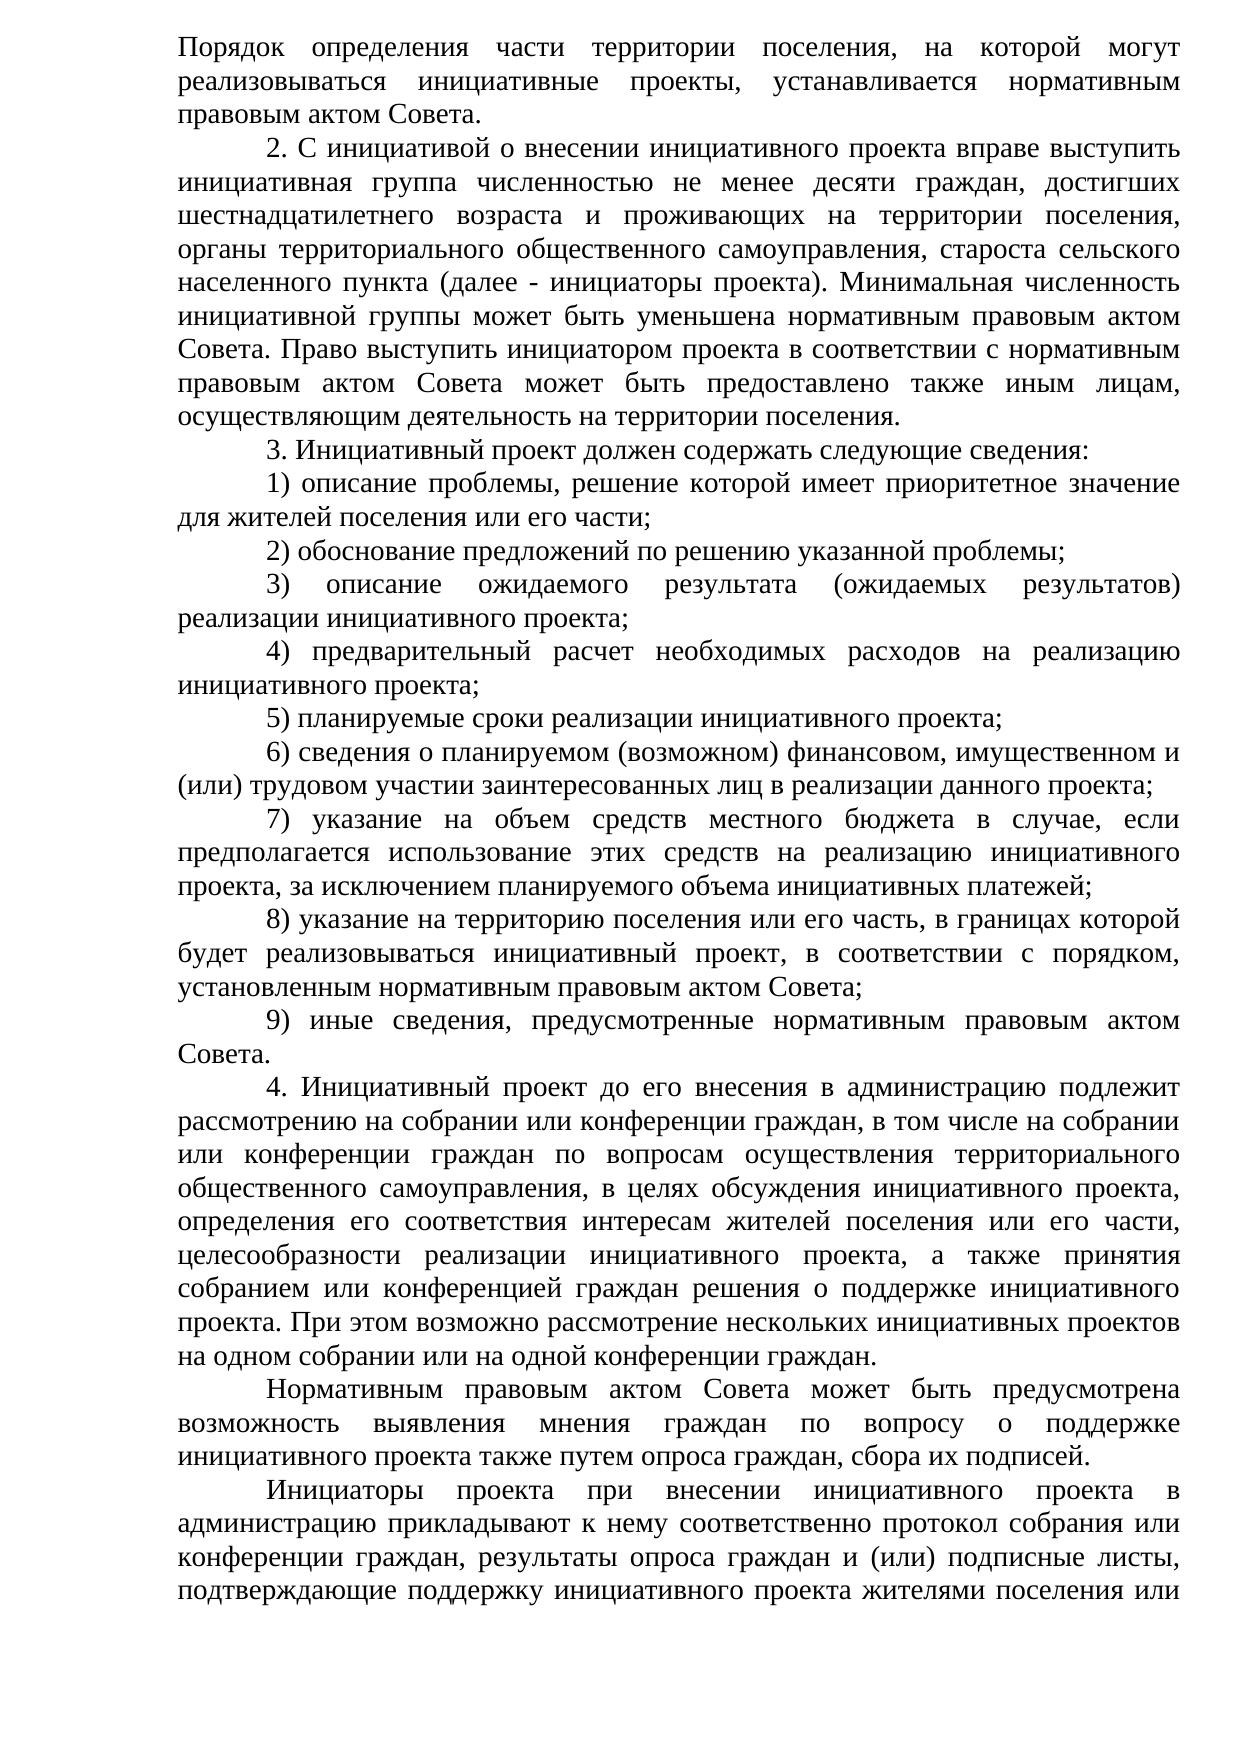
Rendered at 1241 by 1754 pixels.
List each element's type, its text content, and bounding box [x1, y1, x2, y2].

text 8) указание на территорию поселения или его часть, в границах которой будет реализовываться инициативный проект, в соответствии с порядком, установленным нормативным правовым актом Совета; [177, 902, 1181, 1002]
text Нормативным правовым актом Совета может быть предусмотрена возможность выявления мнения граждан по вопросу о поддержке инициативного проекта также путем опроса граждан, сбора их подписей. [177, 1371, 1181, 1472]
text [177, 29, 1181, 130]
text 1) описание проблемы, решение которой имеет приоритетное значение для жителей поселения или его части; [177, 466, 1181, 533]
text 2. С инициативой о внесении инициативного проекта вправе выступить инициативная группа численностью не менее десяти граждан, достигших шестнадцатилетнего возраста и проживающих на территории поселения, органы территориального общественного самоуправления, староста сельского населенного пункта (далее - инициаторы проекта). Минимальная численность инициативной группы может быть уменьшена нормативным правовым актом Совета. Право выступить инициатором проекта в соответствии с нормативным правовым актом Совета может быть предоставлено также иным лицам, осуществляющим деятельность на территории поселения. [177, 130, 1181, 432]
text 9) иные сведения, предусмотренные нормативным правовым актом Совета. [177, 1002, 1181, 1069]
text 5) планируемые сроки реализации инициативного проекта; [177, 700, 1181, 734]
text 4) предварительный расчет необходимых расходов на реализацию инициативного проекта; [177, 633, 1181, 700]
text 3) описание ожидаемого результата (ожидаемых результатов) реализации инициативного проекта; [177, 566, 1181, 633]
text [177, 1472, 1181, 1606]
text 6) сведения о планируемом (возможном) финансовом, имущественном и (или) трудовом участии заинтересованных лиц в реализации данного проекта; [177, 734, 1181, 801]
text 7) указание на объем средств местного бюджета в случае, если предполагается использование этих средств на реализацию инициативного проекта, за исключением планируемого объема инициативных платежей; [177, 801, 1181, 902]
text 3. Инициативный проект должен содержать следующие сведения: [177, 432, 1181, 466]
text 2) обоснование предложений по решению указанной проблемы; [177, 533, 1181, 566]
text 4. Инициативный проект до его внесения в администрацию подлежит рассмотрению на собрании или конференции граждан, в том числе на собрании или конференции граждан по вопросам осуществления территориального общественного самоуправления, в целях обсуждения инициативного проекта, определения его соответствия интересам жителей поселения или его части, целесообразности реализации инициативного проекта, а также принятия собранием или конференцией граждан решения о поддержке инициативного проекта. При этом возможно рассмотрение нескольких инициативных проектов на одном собрании или на одной конференции граждан. [177, 1069, 1181, 1371]
